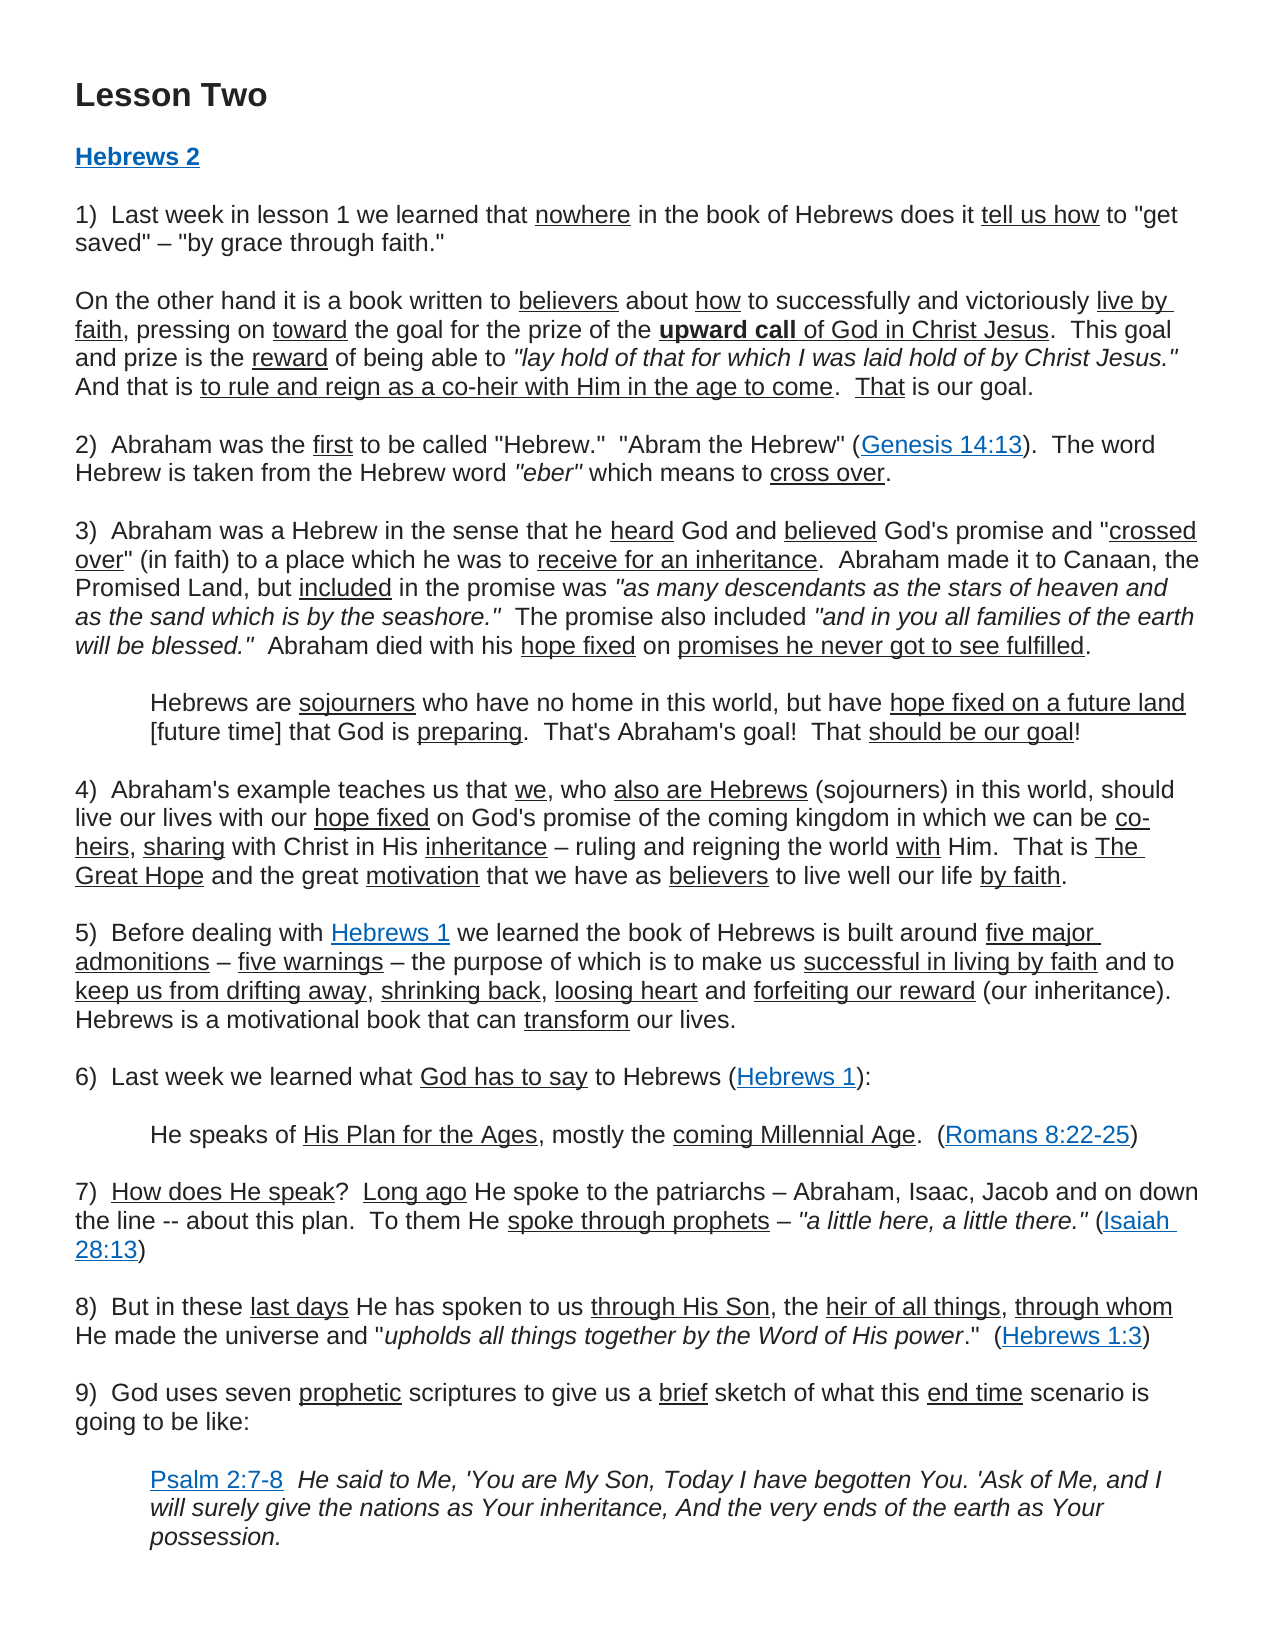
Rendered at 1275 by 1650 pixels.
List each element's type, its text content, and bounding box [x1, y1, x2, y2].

text He speaks of His Plan for the Ages, mostly the coming Millennial Age. (Romans 8:22-25) [150, 1120, 1200, 1148]
text 3) Abraham was a Hebrew in the sense that he heard God and believed God's promise and "crossed over" (in faith) to a place which he was to receive for an inheritance. Abraham made it to Canaan, the Promised Land, but included in the promise was "as many descendants as the stars of heaven and as the sand which is by the seashore." The promise also included "and in you all families of the earth will be blessed." Abraham died with his hope fixed on promises he never got to see fulfilled. [75, 516, 1200, 660]
text 1) Last week in lesson 1 we learned that nowhere in the book of Hebrews does it tell us how to "get saved" – "by grace through faith." [75, 200, 1200, 257]
text 9) God uses seven prophetic scriptures to give us a brief sketch of what this end time scenario is going to be like: [75, 1378, 1200, 1436]
text 6) Last week we learned what God has to say to Hebrews (Hebrews 1): [75, 1062, 1200, 1091]
text Psalm 2:7-8 He said to Me, 'You are My Son, Today I have begotten You. 'Ask of Me, and I will surely give the nations as Your inheritance, And the very ends of the earth as Your possession. [150, 1465, 1200, 1551]
text On the other hand it is a book written to believers about how to successfully and victoriously live by faith, pressing on toward the goal for the prize of the upward call of God in Christ Jesus. This goal and prize is the reward of being able to "lay hold of that for which I was laid hold of by Christ Jesus." And that is to rule and reign as a co-heir with Him in the age to come. That is our goal. [75, 286, 1200, 401]
text 2) Abraham was the first to be called "Hebrew." "Abram the Hebrew" (Genesis 14:13). The word Hebrew is taken from the Hebrew word "eber" which means to cross over. [75, 430, 1200, 487]
text Hebrews 2 [75, 142, 1200, 171]
text 7) How does He speak? Long ago He spoke to the patriarchs – Abraham, Isaac, Jacob and on down the line -- about this plan. To them He spoke through prophets – "a little here, a little there." (Isaiah 28:13) [75, 1177, 1200, 1263]
text 5) Before dealing with Hebrews 1 we learned the book of Hebrews is built around five major admonitions – five warnings – the purpose of which is to make us successful in living by faith and to keep us from drifting away, shrinking back, loosing heart and forfeiting our reward (our inheritance). Hebrews is a motivational book that can transform our lives. [75, 918, 1200, 1033]
text Hebrews are sojourners who have no home in this world, but have hope fixed on a future land [future time] that God is preparing. That's Abraham's goal! That should be our goal! [150, 688, 1200, 746]
text 8) But in these last days He has spoken to us through His Son, the heir of all things, through whom He made the universe and "upholds all things together by the Word of His power." (Hebrews 1:3) [75, 1292, 1200, 1350]
text Lesson Two [75, 75, 1200, 113]
text 4) Abraham's example teaches us that we, who also are Hebrews (sojourners) in this world, should live our lives with our hope fixed on God's promise of the coming kingdom in which we can be co-heirs, sharing with Christ in His inheritance – ruling and reigning the world with Him. That is The Great Hope and the great motivation that we have as believers to live well our life by faith. [75, 775, 1200, 890]
